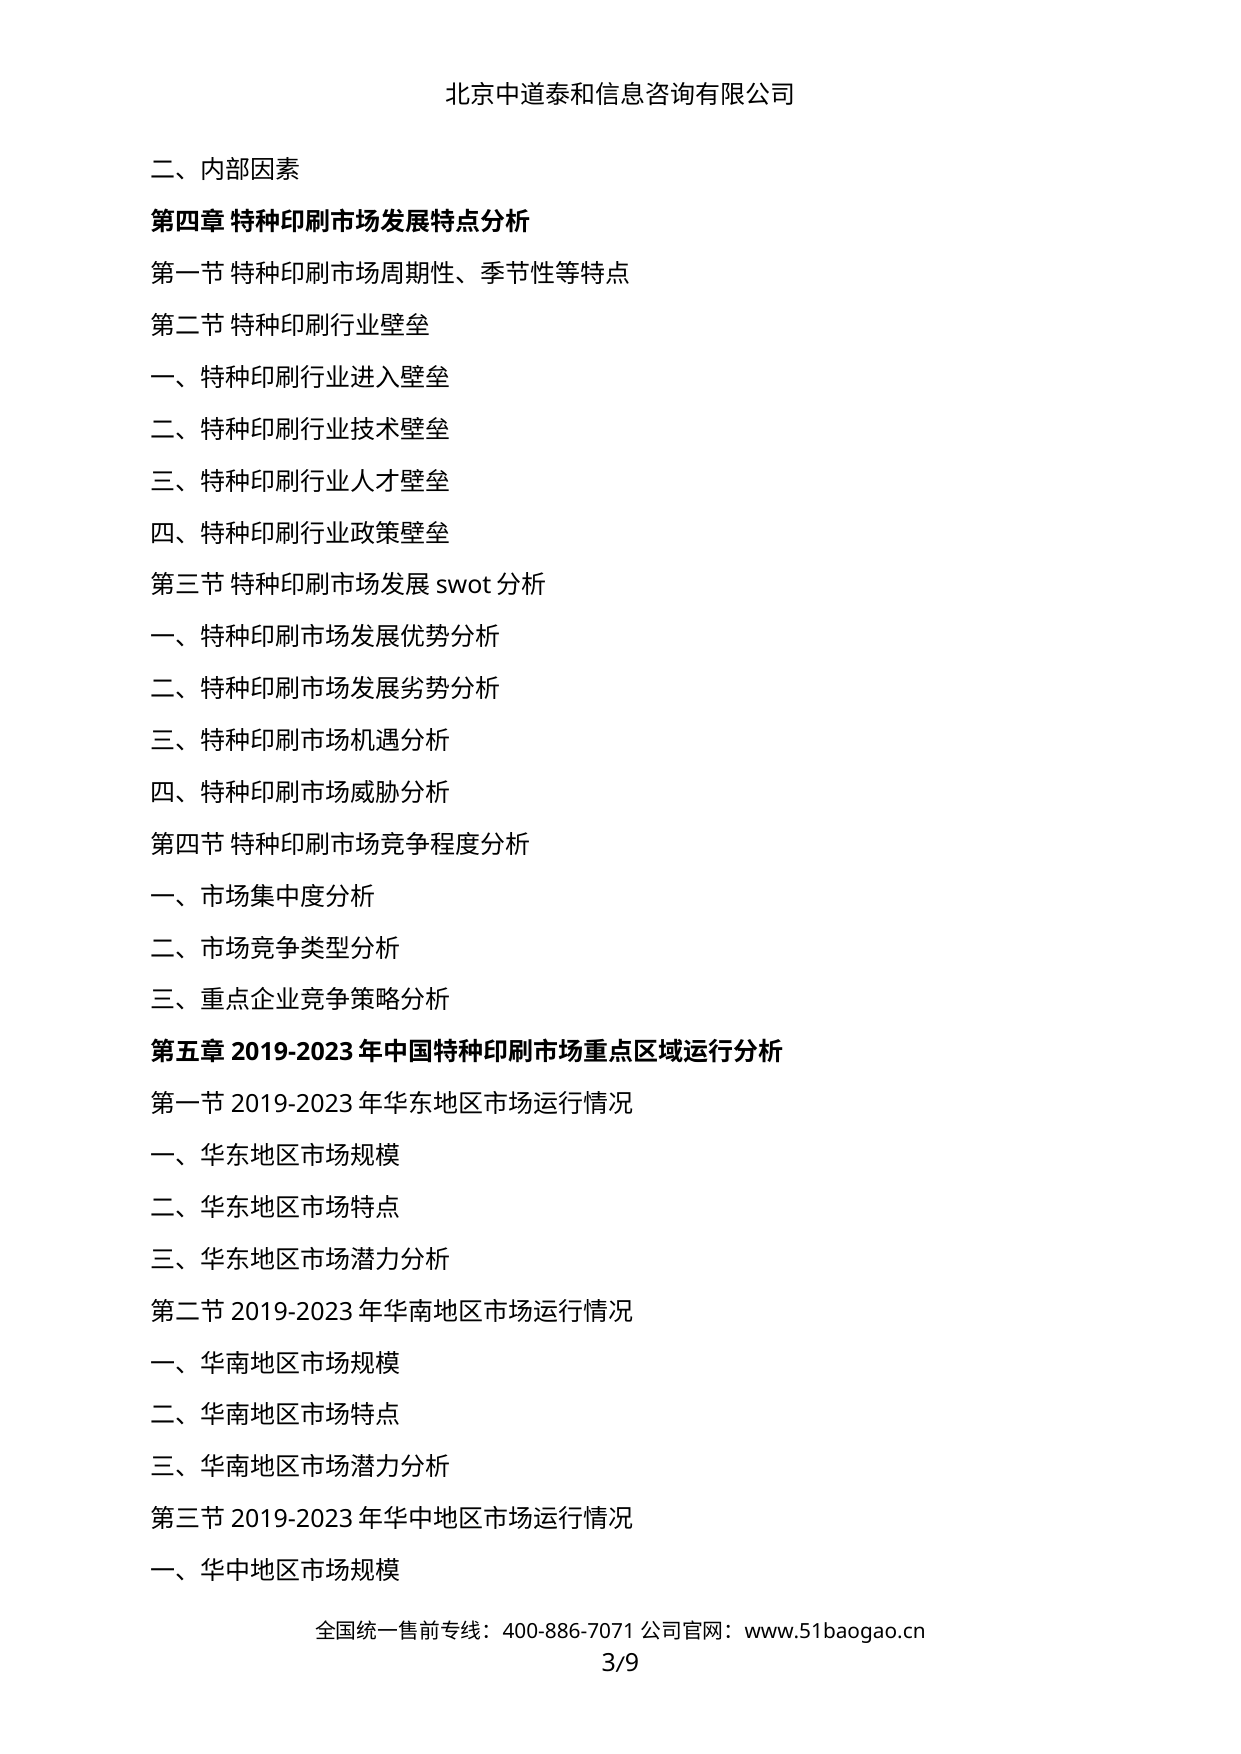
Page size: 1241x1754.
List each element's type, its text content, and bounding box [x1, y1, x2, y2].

text 第三节 2019-2023年华中地区市场运行情况 [150, 1499, 1090, 1535]
text 四、特种印刷市场威胁分析 [150, 772, 1090, 809]
text 第一节 2019-2023年华东地区市场运行情况 [150, 1084, 1090, 1120]
text 二、市场竞争类型分析 [150, 928, 1090, 964]
text 第二节 2019-2023年华南地区市场运行情况 [150, 1291, 1090, 1327]
text 三、重点企业竞争策略分析 [150, 980, 1090, 1016]
text 第五章 2019-2023年中国特种印刷市场重点区域运行分析 [150, 1032, 1090, 1068]
text 一、市场集中度分析 [150, 876, 1090, 912]
text 第二节 特种印刷行业壁垒 [150, 306, 1090, 342]
text 一、华东地区市场规模 [150, 1136, 1090, 1172]
text 一、华南地区市场规模 [150, 1343, 1090, 1379]
text 一、华中地区市场规模 [150, 1551, 1090, 1587]
text 第四章 特种印刷市场发展特点分析 [150, 202, 1090, 238]
text 第三节 特种印刷市场发展swot分析 [150, 565, 1090, 601]
text 二、华东地区市场特点 [150, 1187, 1090, 1224]
text 二、华南地区市场特点 [150, 1395, 1090, 1431]
text 四、特种印刷行业政策壁垒 [150, 513, 1090, 549]
text 第四节 特种印刷市场竞争程度分析 [150, 824, 1090, 861]
text 三、特种印刷行业人才壁垒 [150, 461, 1090, 497]
text 一、特种印刷市场发展优势分析 [150, 617, 1090, 653]
text 三、特种印刷市场机遇分析 [150, 721, 1090, 757]
text 二、内部因素 [150, 150, 1090, 186]
text 一、特种印刷行业进入壁垒 [150, 357, 1090, 394]
text 二、特种印刷行业技术壁垒 [150, 409, 1090, 446]
text 三、华东地区市场潜力分析 [150, 1239, 1090, 1276]
text 三、华南地区市场潜力分析 [150, 1447, 1090, 1483]
text 第一节 特种印刷市场周期性、季节性等特点 [150, 254, 1090, 290]
text 二、特种印刷市场发展劣势分析 [150, 669, 1090, 705]
